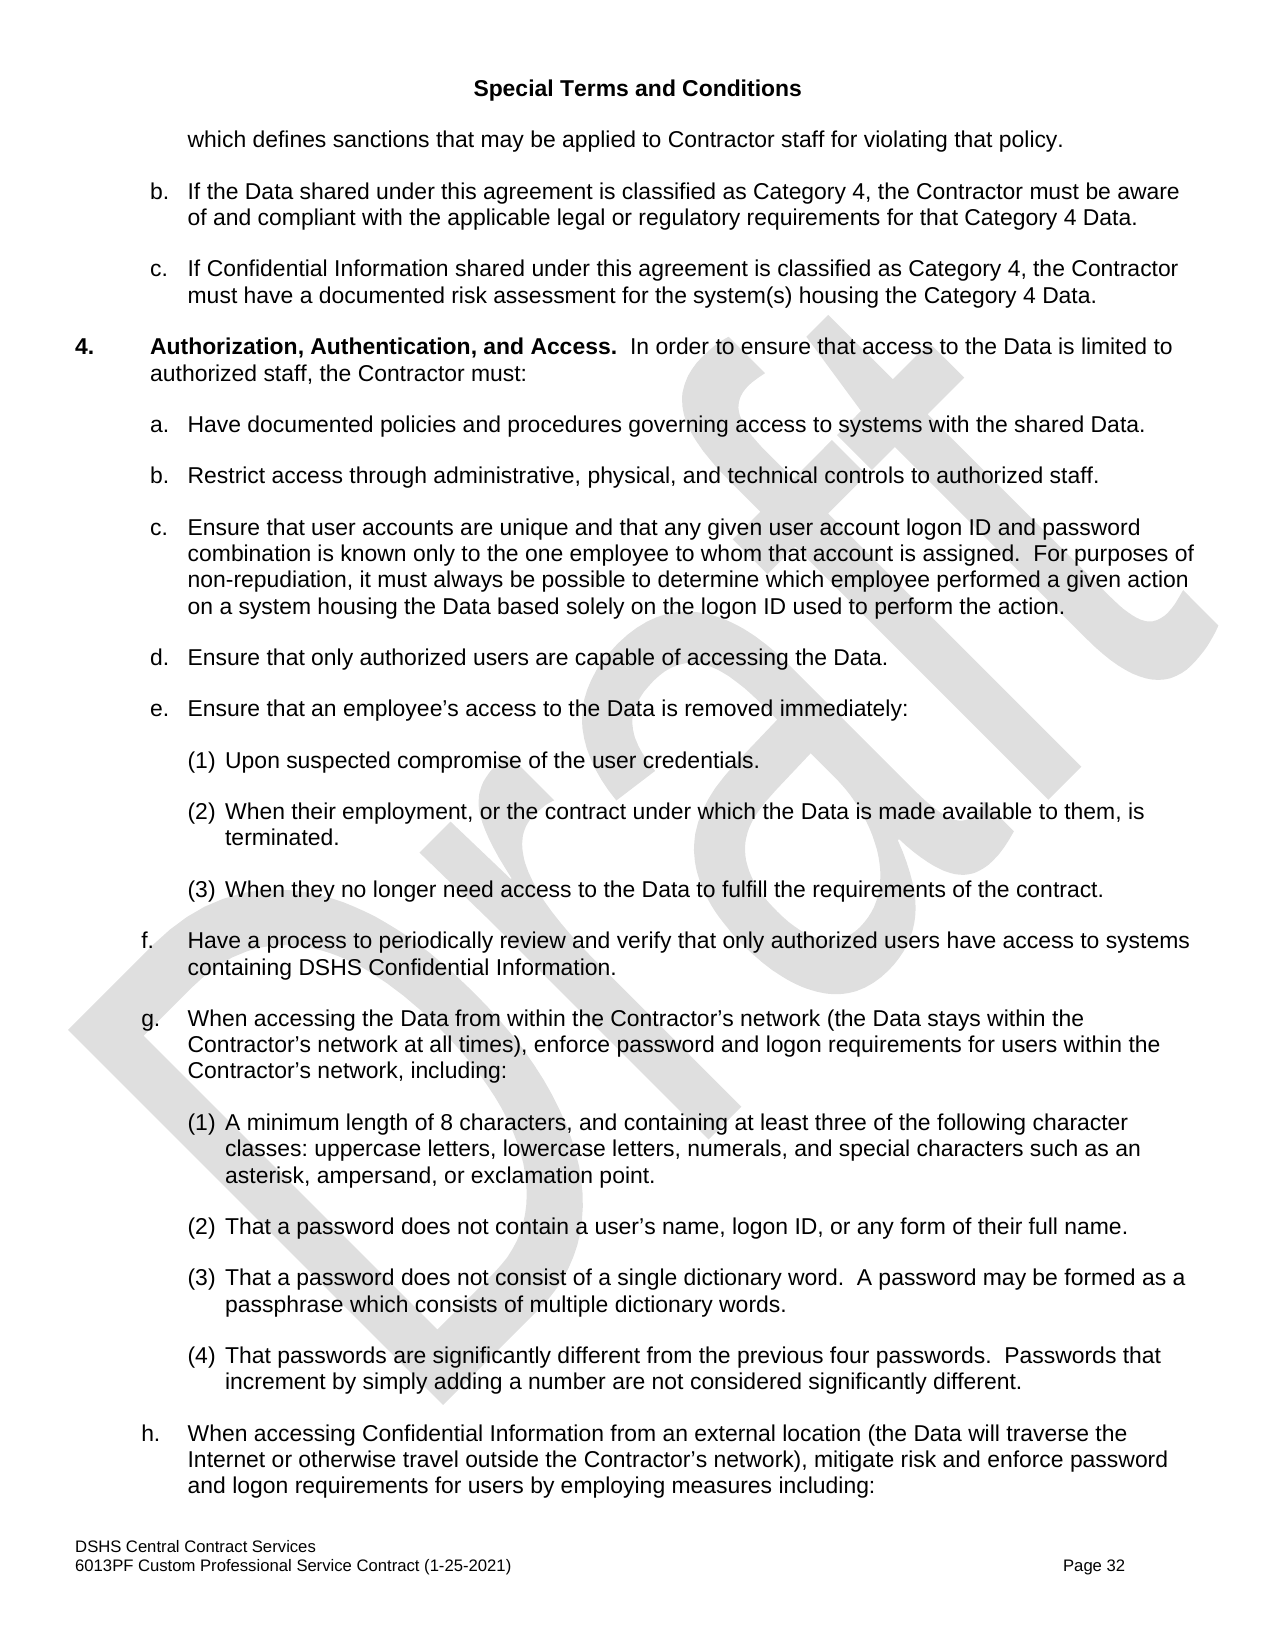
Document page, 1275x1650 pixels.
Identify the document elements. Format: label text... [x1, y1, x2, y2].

text (1) Upon suspected compromise of the user credentials. [187, 747, 1200, 773]
text (2) That a password does not contain a user’s name, logon ID, or any form of their full name. [187, 1213, 1200, 1239]
text d. Ensure that only authorized users are capable of accessing the Data. [150, 644, 1200, 670]
text f. Have a process to periodically review and verify that only authorized users have access to systems containing DSHS Confidential Information. [141, 927, 1200, 980]
text 4. Authorization, Authentication, and Access. In order to ensure that access to the Data is limited to authorized staff, the Contractor must: [75, 333, 1200, 386]
text b. If the Data shared under this agreement is classified as Category 4, the Contractor must be aware of and compliant with the applicable legal or regulatory requirements for that Category 4 Data. [150, 178, 1200, 230]
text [150, 126, 1200, 153]
text g. When accessing the Data from within the Contractor’s network (the Data stays within the Contractor’s network at all times), enforce password and logon requirements for users within the Contractor’s network, including: [141, 1005, 1200, 1084]
text h. When accessing Confidential Information from an external location (the Data will traverse the Internet or otherwise travel outside the Contractor’s network), mitigate risk and enforce password and logon requirements for users by employing measures including: [141, 1420, 1200, 1499]
text c. If Confidential Information shared under this agreement is classified as Category 4, the Contractor must have a documented risk assessment for the system(s) housing the Category 4 Data. [150, 255, 1200, 308]
text e. Ensure that an employee’s access to the Data is removed immediately: [150, 695, 1200, 722]
text (1) A minimum length of 8 characters, and containing at least three of the following character classes: uppercase letters, lowercase letters, numerals, and special characters such as an asterisk, ampersand, or exclamation point. [187, 1109, 1200, 1188]
text c. Ensure that user accounts are unique and that any given user account logon ID and password combination is known only to the one employee to whom that account is assigned. For purposes of non-repudiation, it must always be possible to determine which employee performed a given action on a system housing the Data based solely on the logon ID used to perform the action. [150, 513, 1200, 619]
text (3) That a password does not consist of a single dictionary word. A password may be formed as a passphrase which consists of multiple dictionary words. [187, 1264, 1200, 1317]
text (4) That passwords are significantly different from the previous four passwords. Passwords that increment by simply adding a number are not considered significantly different. [187, 1342, 1200, 1395]
text (3) When they no longer need access to the Data to fulfill the requirements of the contract. [187, 876, 1200, 902]
text b. Restrict access through administrative, physical, and technical controls to authorized staff. [150, 462, 1200, 488]
text a. Have documented policies and procedures governing access to systems with the shared Data. [150, 411, 1200, 437]
text (2) When their employment, or the contract under which the Data is made available to them, is terminated. [187, 798, 1200, 851]
